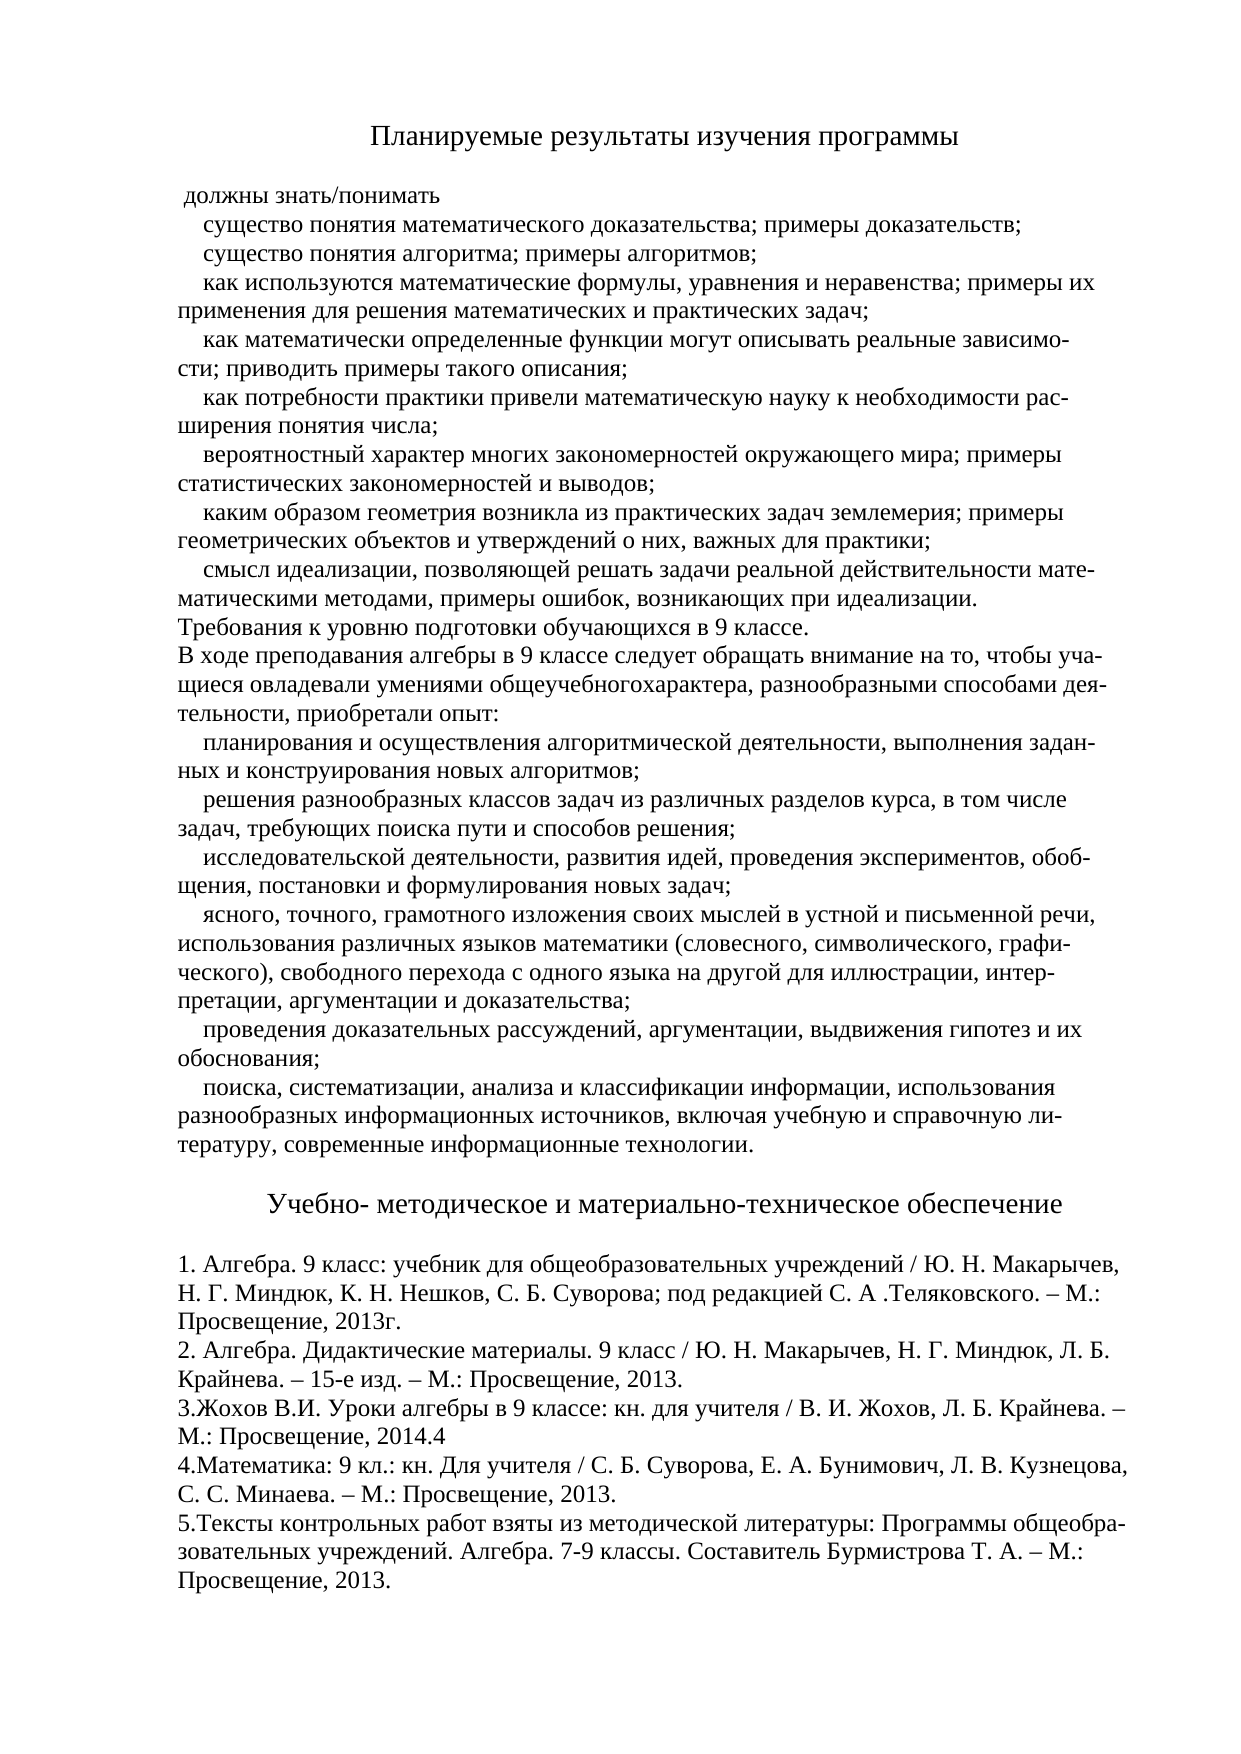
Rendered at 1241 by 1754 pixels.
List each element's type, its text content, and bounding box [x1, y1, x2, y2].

text  ясного, точного, грамотного изложения своих мыслей в устной и письменной речи, [177, 899, 1152, 928]
text 3.Жохов В.И. Уроки алгебры в 9 классе: кн. для учителя / В. И. Жохов, Л. Б. Крайнева. – [177, 1393, 1152, 1421]
text претации, аргументации и доказательства; [177, 985, 1152, 1014]
text Н. Г. Миндюк, К. Н. Нешков, С. Б. Суворова; под редакцией С. А .Теляковского. – М.: [177, 1278, 1152, 1306]
text В ходе преподавания алгебры в 9 классе следует обращать внимание на то, чтобы уча- [177, 640, 1152, 669]
text ных и конструирования новых алгоритмов; [177, 755, 1152, 784]
text матическими методами, примеры ошибок, возникающих при идеализации. [177, 583, 1152, 612]
text  планирования и осуществления алгоритмической деятельности, выполнения задан- [177, 727, 1152, 755]
text зовательных учреждений. Алгебра. 7-9 классы. Составитель Бурмистрова Т. А. – М.: [177, 1536, 1152, 1565]
text тельности, приобретали опыт: [177, 698, 1152, 727]
text  существо понятия алгоритма; примеры алгоритмов; [177, 238, 1152, 267]
text М.: Просвещение, 2014.4 [177, 1421, 1152, 1450]
text  вероятностный характер многих закономерностей окружающего мира; примеры [177, 439, 1152, 468]
text ческого), свободного перехода с одного языка на другой для иллюстрации, интер- [177, 957, 1152, 985]
text 4.Математика: 9 кл.: кн. Для учителя / С. Б. Суворова, Е. А. Бунимович, Л. В. Кузнецова, [177, 1450, 1152, 1479]
text щиеся овладевали умениями общеучебногохарактера, разнообразными способами дея- [177, 669, 1152, 698]
text  существо понятия математического доказательства; примеры доказательств; [177, 209, 1152, 238]
text  проведения доказательных рассуждений, аргументации, выдвижения гипотез и их [177, 1014, 1152, 1043]
text геометрических объектов и утверждений о них, важных для практики; [177, 525, 1152, 554]
text сти; приводить примеры такого описания; [177, 353, 1152, 382]
text статистических закономерностей и выводов; [177, 468, 1152, 497]
text тературу, современные информационные технологии. [177, 1129, 1152, 1158]
text задач, требующих поиска пути и способов решения; [177, 813, 1152, 842]
text  как используются математические формулы, уравнения и неравенства; примеры их [177, 267, 1152, 295]
text Крайнева. – 15-е изд. – М.: Просвещение, 2013. [177, 1364, 1152, 1393]
text  как математически определенные функции могут описывать реальные зависимо- [177, 324, 1152, 353]
text  решения разнообразных классов задач из различных разделов курса, в том числе [177, 784, 1152, 813]
text  поиска, систематизации, анализа и классификации информации, использования [177, 1072, 1152, 1100]
text ширения понятия числа; [177, 410, 1152, 439]
text 5.Тексты контрольных работ взяты из методической литературы: Программы общеобра- [177, 1508, 1152, 1536]
text С. С. Минаева. – М.: Просвещение, 2013. [177, 1479, 1152, 1508]
text должны знать/понимать [177, 180, 1152, 209]
text  как потребности практики привели математическую науку к необходимости рас- [177, 382, 1152, 410]
text  каким образом геометрия возникла из практических задач землемерия; примеры [177, 497, 1152, 525]
text Учебно- методическое и материально-техническое обеспечение [177, 1187, 1152, 1220]
text применения для решения математических и практических задач; [177, 295, 1152, 324]
text 1. Алгебра. 9 класс: учебник для общеобразовательных учреждений / Ю. Н. Макарычев, [177, 1249, 1152, 1278]
text Требования к уровню подготовки обучающихся в 9 классе. [177, 612, 1152, 640]
text разнообразных информационных источников, включая учебную и справочную ли- [177, 1100, 1152, 1129]
text Планируемые результаты изучения программы [177, 118, 1152, 152]
text использования различных языков математики (словесного, символического, графи- [177, 928, 1152, 957]
text Просвещение, 2013г. [177, 1306, 1152, 1335]
text щения, постановки и формулирования новых задач; [177, 870, 1152, 899]
text  исследовательской деятельности, развития идей, проведения экспериментов, обоб- [177, 842, 1152, 870]
text Просвещение, 2013. [177, 1565, 1152, 1594]
text  смысл идеализации, позволяющей решать задачи реальной действительности мате- [177, 554, 1152, 583]
text 2. Алгебра. Дидактические материалы. 9 класс / Ю. Н. Макарычев, Н. Г. Миндюк, Л. Б. [177, 1335, 1152, 1364]
text обоснования; [177, 1043, 1152, 1072]
